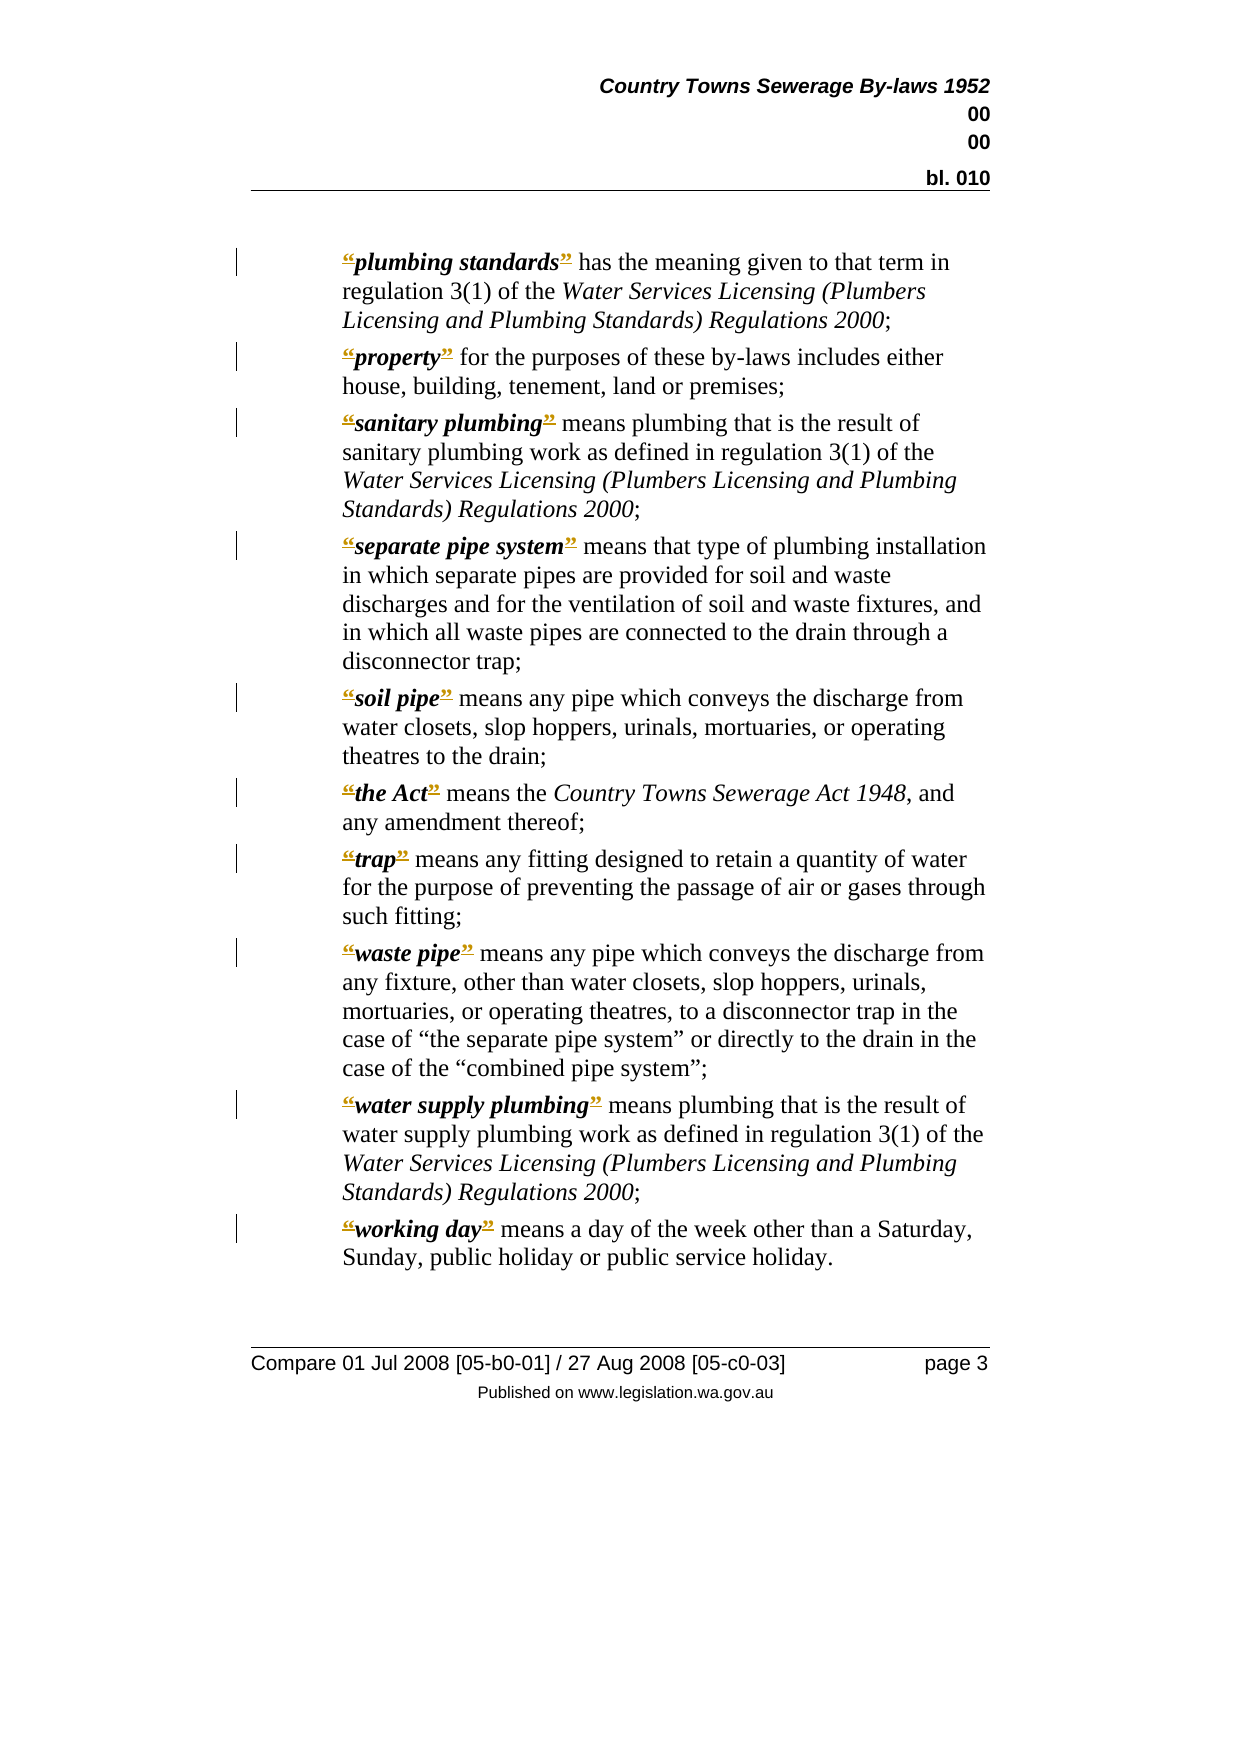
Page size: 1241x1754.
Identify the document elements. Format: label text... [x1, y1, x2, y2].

text separate pipe system means that type of plumbing installation in which separate pipes are provided for soil and waste discharges and for the ventilation of soil and waste fixtures, and in which all waste pipes are connected to the drain through a disconnector trap; [251, 531, 990, 675]
text the Act means the Country Towns Sewerage Act 1948, and any amendment thereof; [251, 778, 990, 835]
text trap means any fitting designed to retain a quantity of water for the purpose of preventing the passage of air or gases through such fitting; [251, 844, 990, 930]
text plumbing standards has the meaning given to that term in regulation 3(1) of the Water Services Licensing (Plumbers Licensing and Plumbing Standards) Regulations 2000; [251, 247, 990, 334]
text working day means a day of the week other than a Saturday, Sunday, public holiday or public service holiday. [251, 1214, 990, 1271]
text waste pipe means any pipe which conveys the discharge from any fixture, other than water closets, slop hoppers, urinals, mortuaries, or operating theatres, to a disconnector trap in the case of “the separate pipe system” or directly to the drain in the case of the “combined pipe system”; [251, 938, 990, 1082]
text water supply plumbing means plumbing that is the result of water supply plumbing work as defined in regulation 3(1) of the Water Services Licensing (Plumbers Licensing and Plumbing Standards) Regulations 2000; [251, 1090, 990, 1205]
text soil pipe means any pipe which conveys the discharge from water closets, slop hoppers, urinals, mortuaries, or operating theatres to the drain; [251, 683, 990, 769]
text property for the purposes of these by-laws includes either house, building, tenement, land or premises; [251, 342, 990, 399]
text sanitary plumbing means plumbing that is the result of sanitary plumbing work as defined in regulation 3(1) of the Water Services Licensing (Plumbers Licensing and Plumbing Standards) Regulations 2000; [251, 408, 990, 523]
